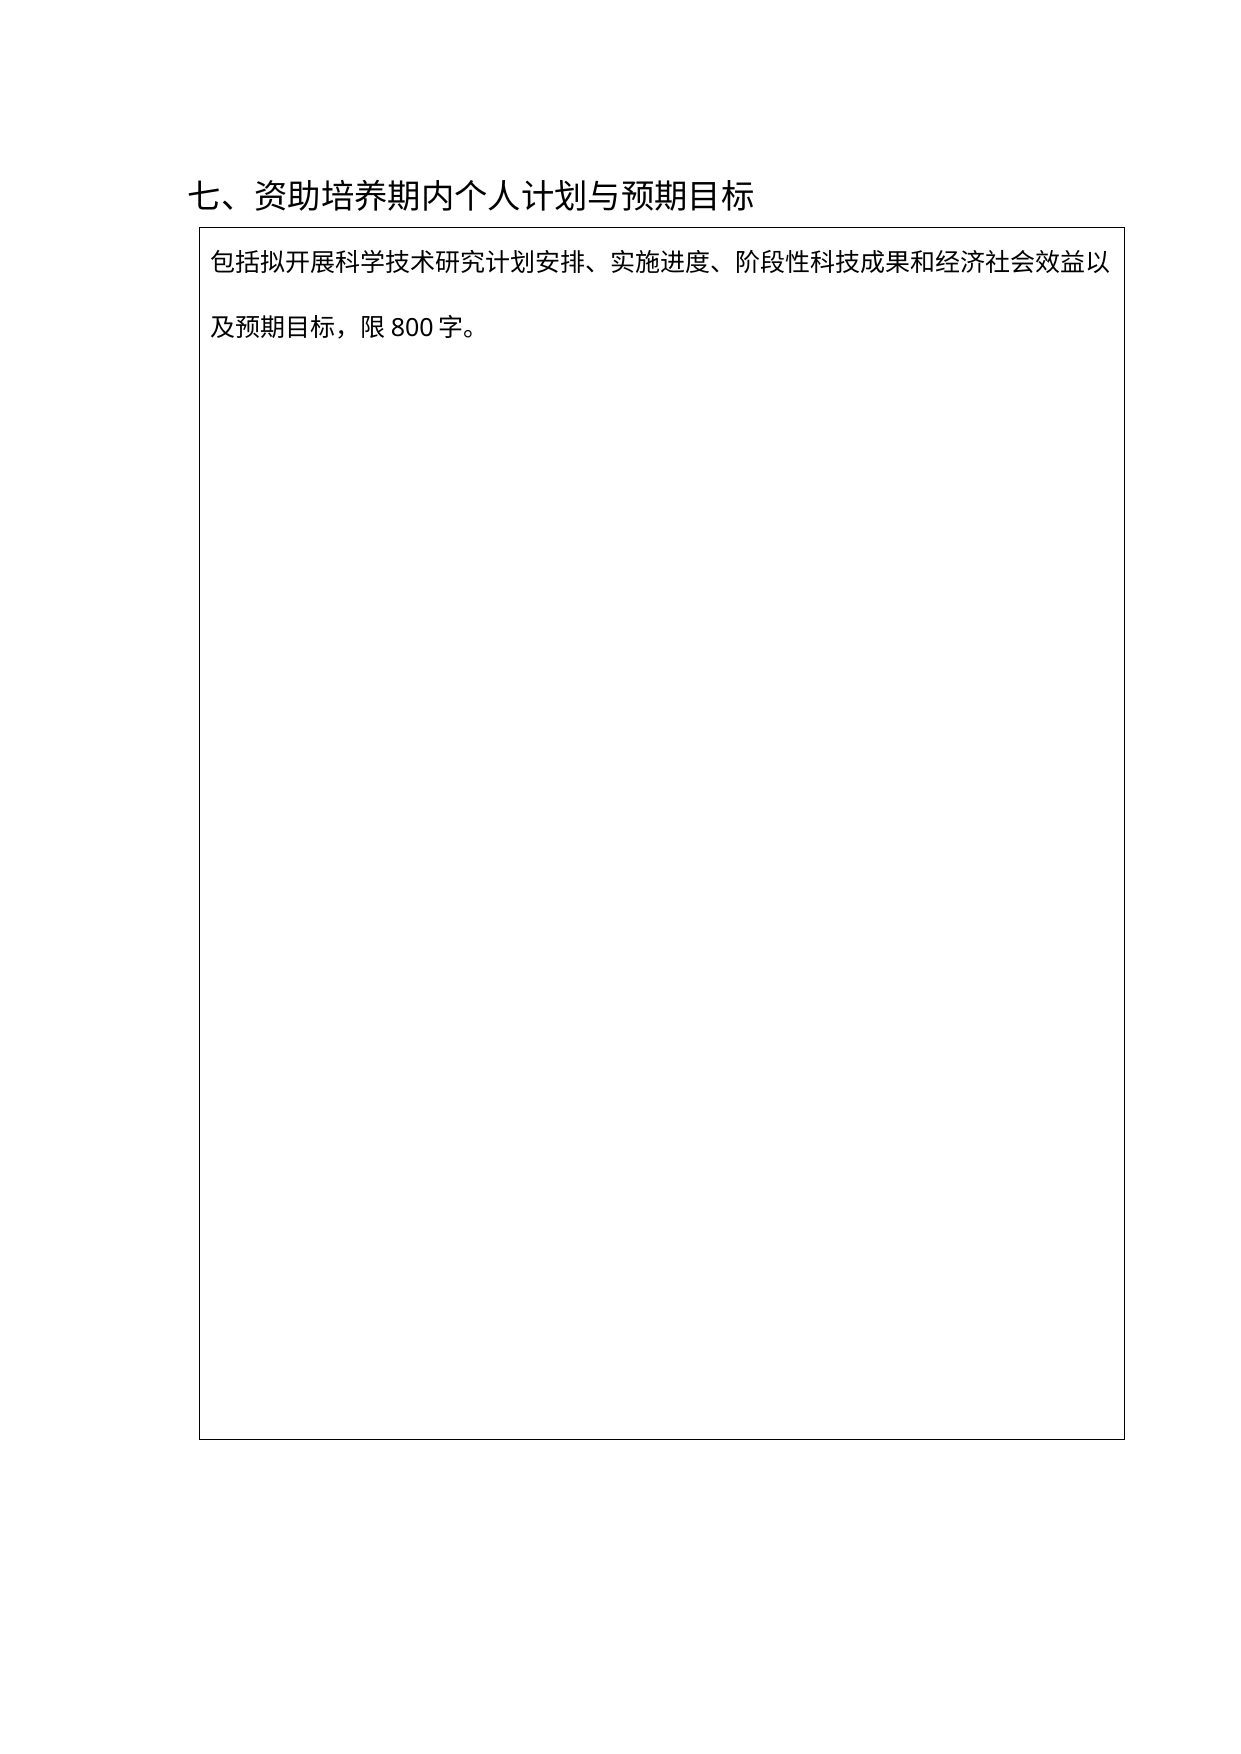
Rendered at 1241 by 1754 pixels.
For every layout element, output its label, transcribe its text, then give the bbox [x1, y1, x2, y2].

text 七、资助培养期内个人计划与预期目标 [187, 162, 1053, 227]
table_header 包括拟开展科学技术研究计划安排、实施进度、阶段性科技成果和经济社会效益以及预期目标，限800字。 [200, 228, 1124, 1439]
